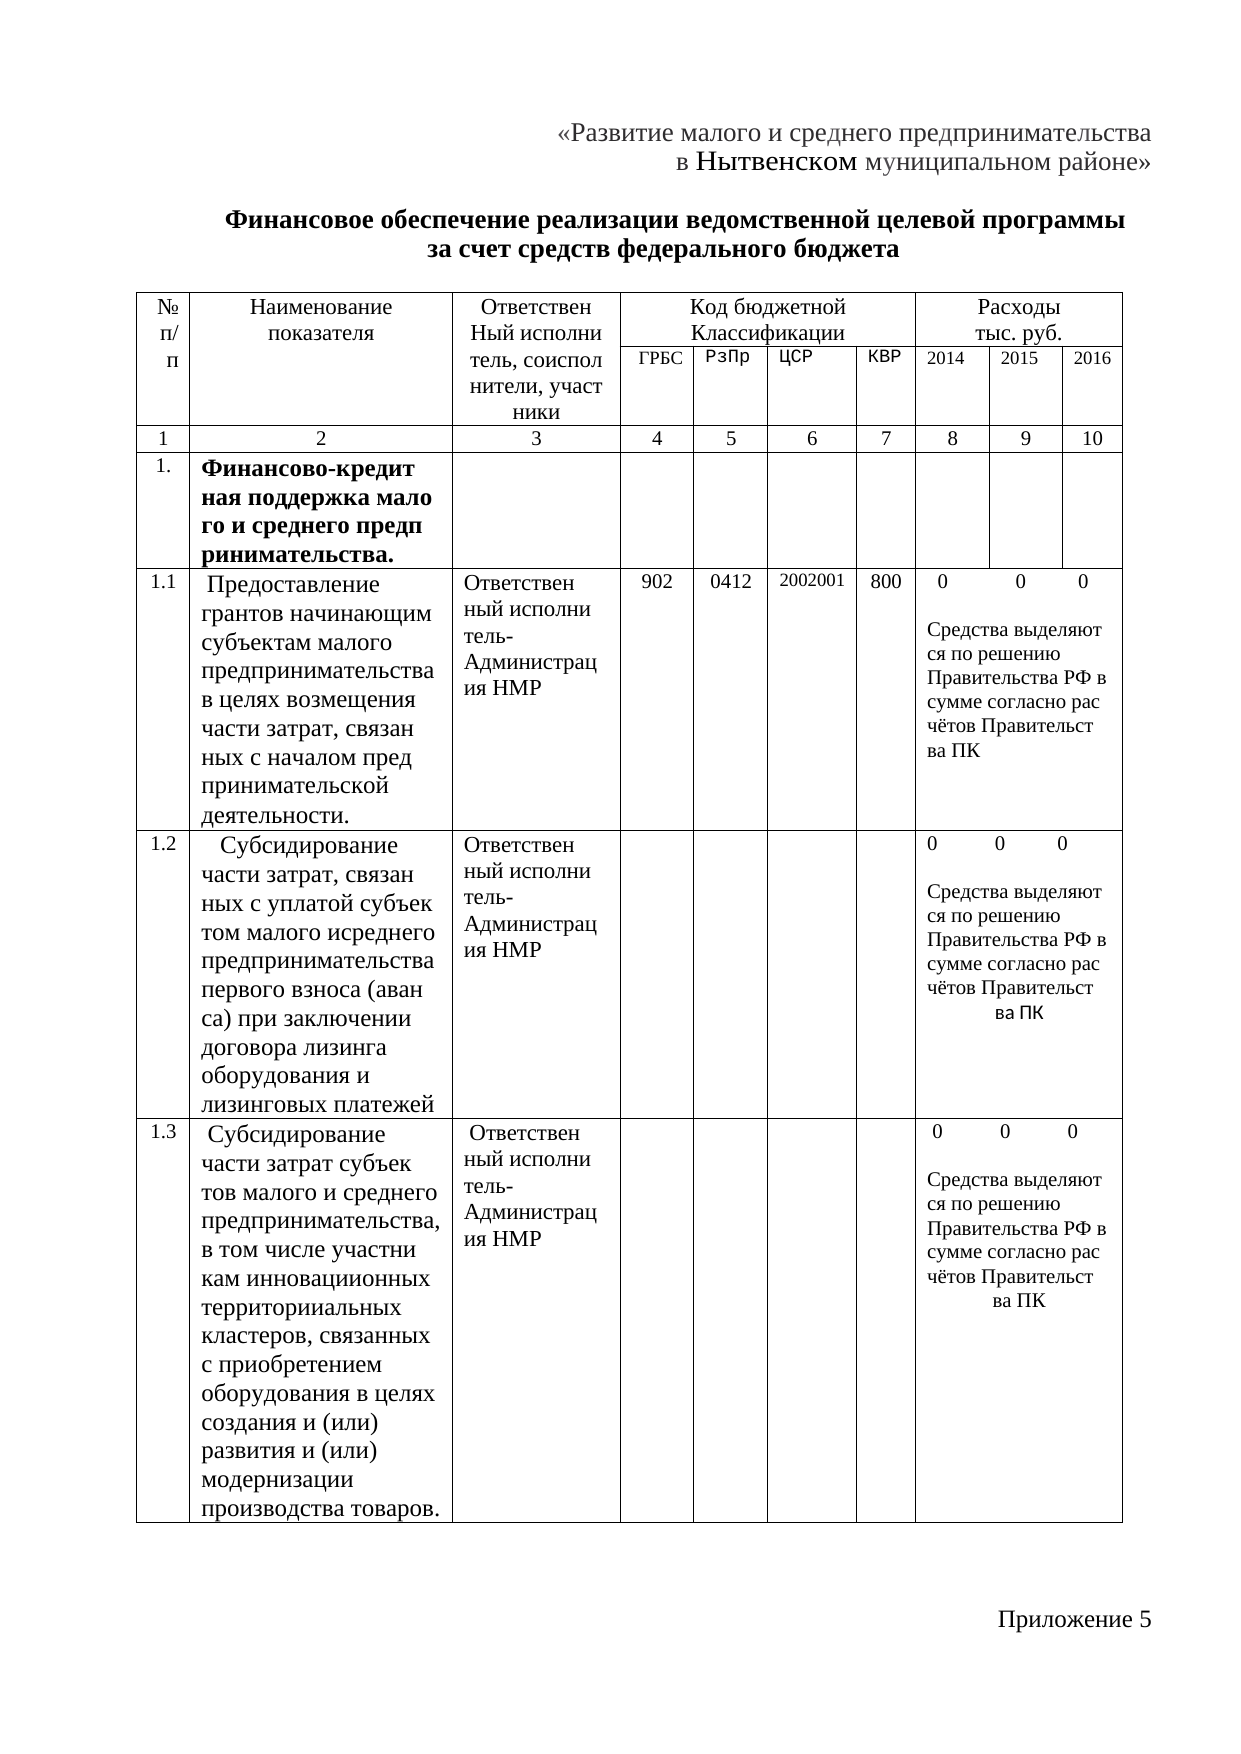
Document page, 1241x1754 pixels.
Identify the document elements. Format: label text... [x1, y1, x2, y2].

table_cell КВР [857, 347, 915, 425]
table_cell Финансово-кредит ная поддержка мало го и среднего предп ринимательства. [190, 453, 452, 568]
table_cell 0 0 0 Средства выделяют ся по решению Правительства РФ в сумме согласно рас чётов Правительст ва ПК [916, 831, 1122, 1118]
table_cell Ответствен ный исполни тель- Администрация НМР [453, 831, 620, 1118]
table_cell 2 [190, 426, 452, 452]
table_cell [916, 453, 989, 568]
table_cell [768, 831, 856, 1118]
table_cell [621, 831, 693, 1118]
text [162, 118, 1152, 147]
table_cell 9 [990, 426, 1062, 452]
table_cell Ответствен ный исполни тель- Администрация НМР [453, 569, 620, 829]
table_cell 2015 [990, 347, 1062, 425]
table_cell Субсидирование части затрат, связан ных с уплатой субъек том малого исреднего предпринимательства первого взноса (аван са) при заключении договора лизинга оборудования и лизинговых платежей [190, 831, 452, 1118]
table_cell 3 [453, 426, 620, 452]
table_cell 1.2 [137, 831, 189, 1118]
table_header Ответствен Ный исполни тель, соиспол нители, участ ники [453, 293, 620, 425]
table_cell [768, 453, 856, 568]
table_cell 1.1 [137, 569, 189, 829]
table_cell 2002001 [768, 569, 856, 829]
table_cell [1063, 453, 1122, 568]
table_cell 7 [857, 426, 915, 452]
table_cell [768, 1119, 856, 1522]
table_header Код бюджетной Классификации [621, 293, 915, 346]
table_cell [990, 453, 1062, 568]
table_cell 4 [621, 426, 693, 452]
table_cell 10 [1063, 426, 1122, 452]
table_header № п/п [137, 293, 189, 425]
table_cell 902 [621, 569, 693, 829]
table_cell [621, 453, 693, 568]
table_cell ЦСР [768, 347, 856, 425]
table_cell 2016 [1063, 347, 1122, 425]
table_cell [453, 453, 620, 568]
text Приложение 5 [148, 1605, 1152, 1634]
table_cell 1. [137, 453, 189, 568]
text в Нытвенском муниципальном районе» [162, 147, 1152, 176]
table_cell [857, 1119, 915, 1522]
table_cell ГРБС [621, 347, 693, 425]
table_cell РзПр [694, 347, 767, 425]
table_cell [694, 1119, 767, 1522]
table_cell 0412 [694, 569, 767, 829]
table_cell 1 [137, 426, 189, 452]
table_cell 8 [916, 426, 989, 452]
table_header Расходы тыс. руб. [916, 293, 1122, 346]
table_cell 1.3 [137, 1119, 189, 1522]
table_header Наименование показателя [190, 293, 452, 425]
table_cell 6 [768, 426, 856, 452]
table_cell Ответствен ный исполни тель- Администрация НМР [453, 1119, 620, 1522]
table_cell [857, 831, 915, 1118]
table_cell 0 0 0 Средства выделяют ся по решению Правительства РФ в сумме согласно рас чётов Правительст ва ПК [916, 569, 1122, 829]
table_cell [857, 453, 915, 568]
table_cell 2014 [916, 347, 989, 425]
table_cell 5 [694, 426, 767, 452]
table_cell Субсидирование части затрат субъек тов малого и среднего предпринимательства, в том числе участни кам инновациионных территорииальных кластеров, связанных с приобретением оборудования в целях создания и (или) развития и (или) модернизации производства товаров. [190, 1119, 452, 1522]
table_cell [694, 831, 767, 1118]
table_cell 800 [857, 569, 915, 829]
table_cell [621, 1119, 693, 1522]
table_cell [694, 453, 767, 568]
table_cell Предоставление грантов начинающим субъектам малого предпринимательства в целях возмещения части затрат, связан ных с началом пред принимательской деятельности. [190, 569, 452, 829]
table_cell 0 0 0 Средства выделяют ся по решению Правительства РФ в сумме согласно рас чётов Правительст ва ПК [916, 1119, 1122, 1522]
text Финансовое обеспечение реализации ведомственной целевой программы за счет средств федерального бюджета [162, 205, 1152, 263]
